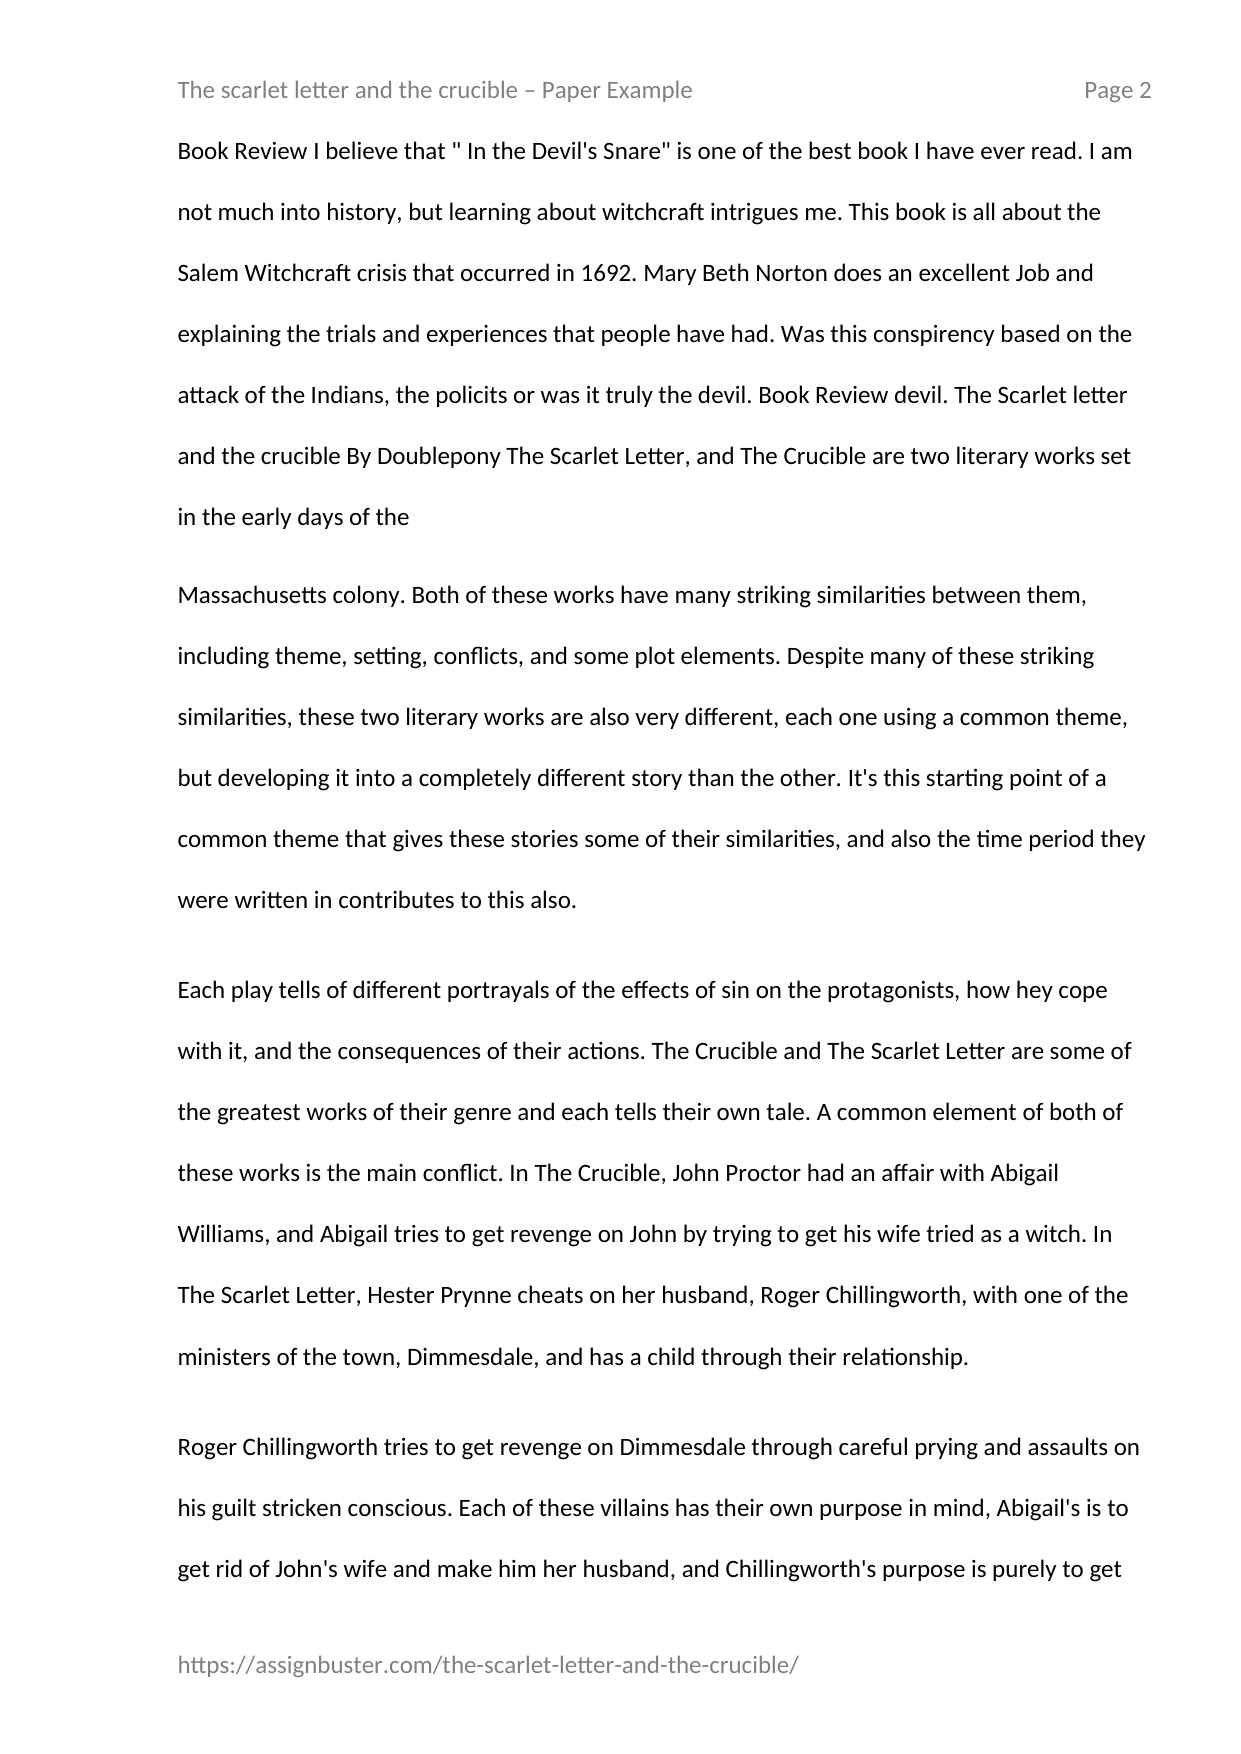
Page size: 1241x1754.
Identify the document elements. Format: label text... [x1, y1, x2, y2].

text Book Review I believe that " In the Devil's Snare" is one of the best book I have ever read. I am not much into history, but learning about witchcraft intrigues me. This book is all about the Salem Witchcraft crisis that occurred in 1692. Mary Beth Norton does an excellent Job and explaining the trials and experiences that people have had. Was this conspirency based on the attack of the Indians, the policits or was it truly the devil. Book Review devil. The Scarlet letter and the crucible By Doublepony The Scarlet Letter, and The Crucible are two literary works set in the early days of the [177, 135, 1152, 532]
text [177, 1431, 1152, 1584]
text Massachusetts colony. Both of these works have many striking similarities between them, including theme, setting, conflicts, and some plot elements. Despite many of these striking similarities, these two literary works are also very different, each one using a common theme, but developing it into a completely different story than the other. It's this starting point of a common theme that gives these stories some of their similarities, and also the time period they were written in contributes to this also. [177, 579, 1152, 914]
text Each play tells of different portrayals of the effects of sin on the protagonists, how hey cope with it, and the consequences of their actions. The Crucible and The Scarlet Letter are some of the greatest works of their genre and each tells their own tale. A common element of both of these works is the main conflict. In The Crucible, John Proctor had an affair with Abigail Williams, and Abigail tries to get revenge on John by trying to get his wife tried as a witch. In The Scarlet Letter, Hester Prynne cheats on her husband, Roger Chillingworth, with one of the ministers of the town, Dimmesdale, and has a child through their relationship. [177, 974, 1152, 1371]
